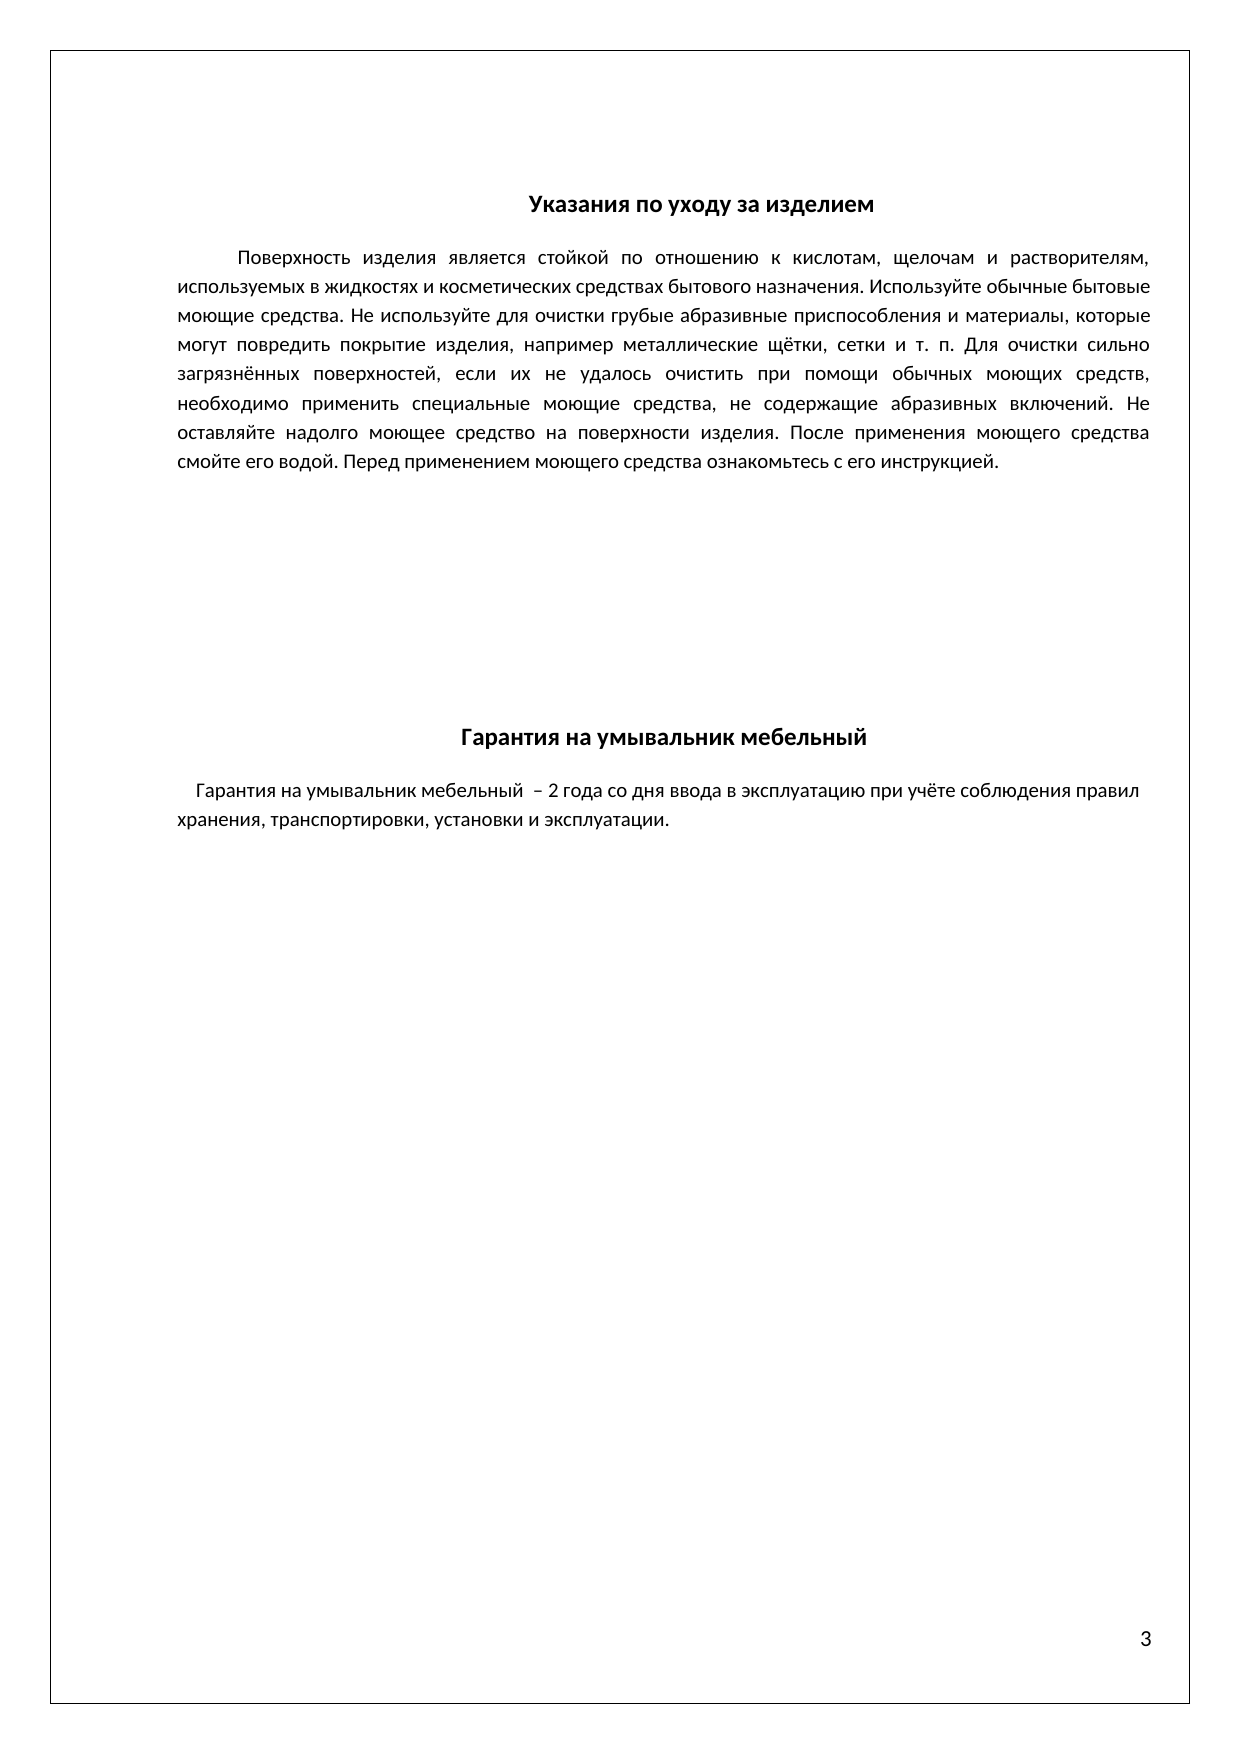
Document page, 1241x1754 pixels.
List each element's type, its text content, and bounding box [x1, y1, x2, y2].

text Поверхность изделия является стойкой по отношению к кислотам, щелочам и растворителям, используемых в жидкостях и косметических средствах бытового назначения. Используйте обычные бытовые моющие средства. Не используйте для очистки грубые абразивные приспособления и материалы, которые могут повредить покрытие изделия, например металлические щётки, сетки и т. п. Для очистки сильно загрязнённых поверхностей, если их не удалось очистить при помощи обычных моющих средств, необходимо применить специальные моющие средства, не содержащие абразивных включений. Не оставляйте надолго моющее средство на поверхности изделия. После применения моющего средства смойте его водой. Перед применением моющего средства ознакомьтесь с его инструкцией. [177, 244, 1152, 473]
list Указания по уходу за изделием [252, 188, 1152, 218]
text Гарантия на умывальник мебельный [177, 721, 1152, 752]
text Гарантия на умывальник мебельный – 2 года со дня ввода в эксплуатацию при учёте соблюдения правил хранения, транспортировки, установки и эксплуатации. [177, 777, 1152, 832]
